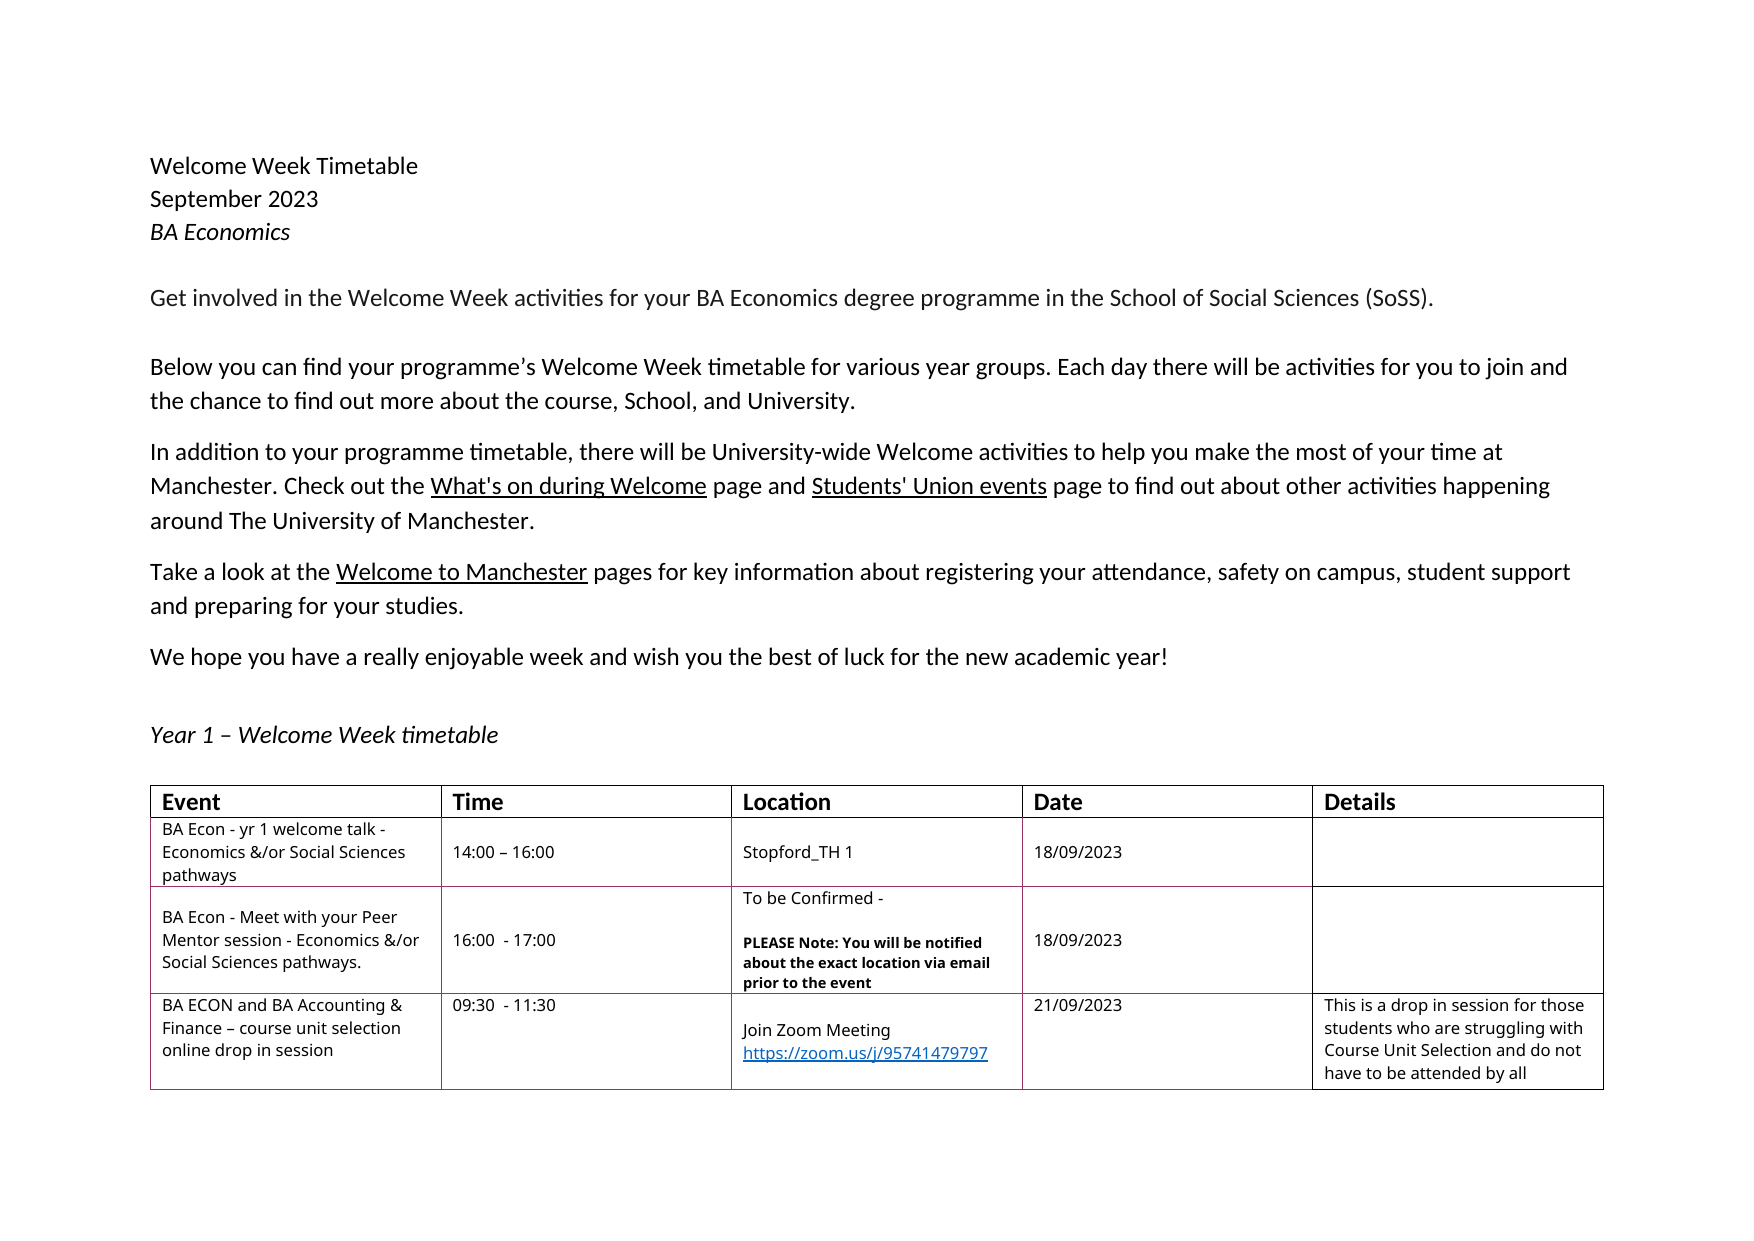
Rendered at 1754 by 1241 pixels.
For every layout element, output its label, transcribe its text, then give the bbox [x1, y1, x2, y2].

table_cell To be Confirmed - PLEASE Note: You will be notified about the exact location via email prior to the event [732, 887, 1022, 993]
table_cell [1313, 818, 1603, 886]
text In addition to your programme timetable, there will be University-wide Welcome activities to help you make the most of your time at Manchester. Check out the What's on during Welcome page and Students' Union events page to find out about other activities happening around The University of Manchester. [150, 433, 1604, 536]
table_cell 18/09/2023 [1023, 818, 1312, 886]
table_cell 09:30 - 11:30 [442, 994, 731, 1089]
table_header Location [732, 786, 1022, 817]
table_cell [732, 994, 1022, 1089]
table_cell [151, 994, 441, 1089]
text We hope you have a really enjoyable week and wish you the best of luck for the new academic year! [150, 638, 1604, 672]
table_cell 14:00 – 16:00 [442, 818, 731, 886]
table_cell [1313, 887, 1603, 993]
text Get involved in the Welcome Week activities for your BA Economics degree programme in the School of Social Sciences (SoSS). [150, 282, 1604, 312]
table_cell 21/09/2023 [1023, 994, 1312, 1089]
text Year 1 – Welcome Week timetable [150, 719, 1604, 750]
table_header Event [151, 786, 441, 817]
text September 2023 [150, 183, 1604, 213]
table_header Details [1313, 786, 1603, 817]
table_cell 18/09/2023 [1023, 887, 1312, 993]
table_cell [1313, 994, 1603, 1089]
text Take a look at the Welcome to Manchester pages for key information about registering your attendance, safety on campus, student support and preparing for your studies. [150, 553, 1604, 621]
table_cell Stopford_TH 1 [732, 818, 1022, 886]
table_header Time [442, 786, 731, 817]
table_cell BA Econ - yr 1 welcome talk - Economics &/or Social Sciences pathways [151, 818, 441, 886]
text BA Economics [150, 216, 1604, 246]
table_header Date [1023, 786, 1312, 817]
text Welcome Week Timetable [150, 150, 1604, 181]
table_cell BA Econ - Meet with your Peer Mentor session - Economics &/or Social Sciences pathways. [151, 887, 441, 993]
table_cell 16:00 - 17:00 [442, 887, 731, 993]
text Below you can find your programme’s Welcome Week timetable for various year groups. Each day there will be activities for you to join and the chance to find out more about the course, School, and University. [150, 347, 1604, 416]
